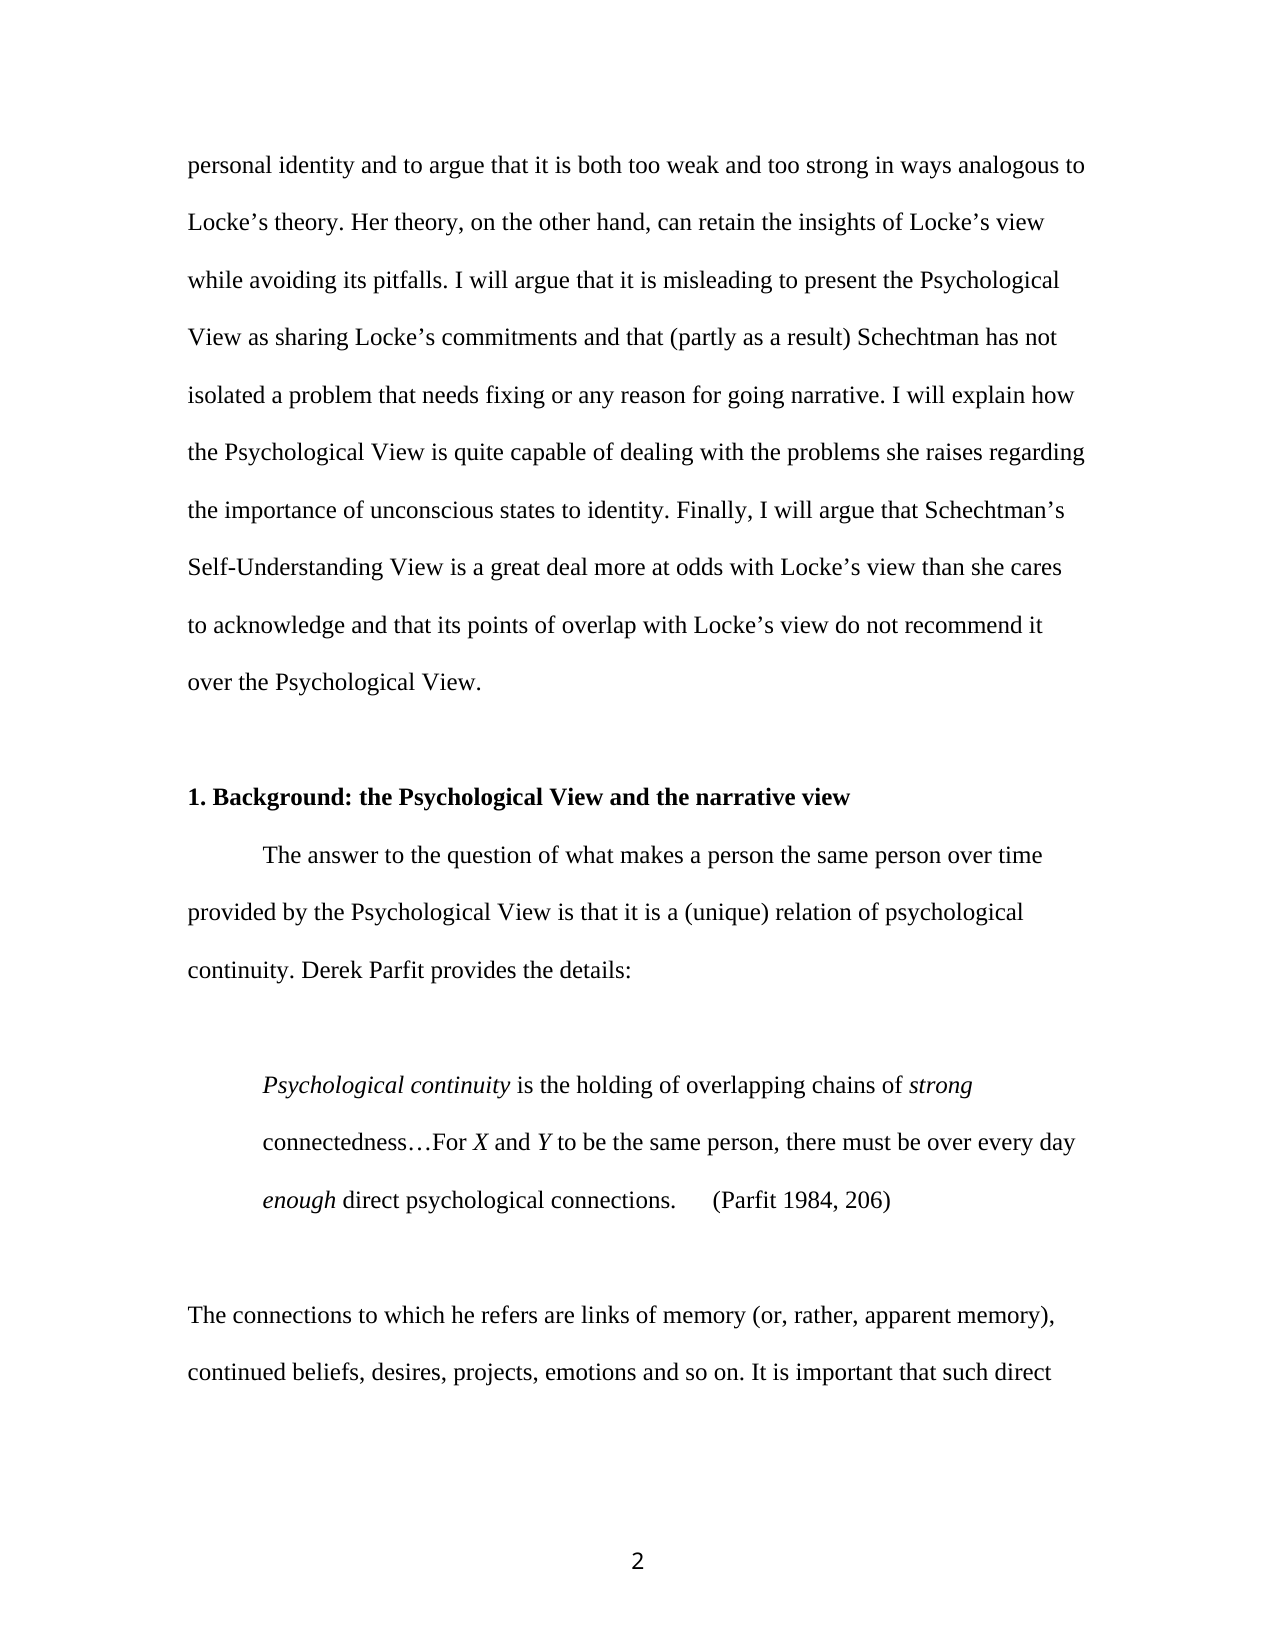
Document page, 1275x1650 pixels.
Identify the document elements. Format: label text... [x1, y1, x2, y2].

text Psychological continuity is the holding of overlapping chains of strong connectedness…For X and Y to be the same person, there must be over every day enough direct psychological connections. (Parfit 1984, 206) [262, 1070, 1087, 1214]
text The answer to the question of what makes a person the same person over time provided by the Psychological View is that it is a (unique) relation of psychological continuity. Derek Parfit provides the details: [187, 840, 1087, 984]
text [187, 150, 1087, 696]
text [187, 1300, 1087, 1386]
text 1. Background: the Psychological View and the narrative view [187, 782, 1087, 811]
